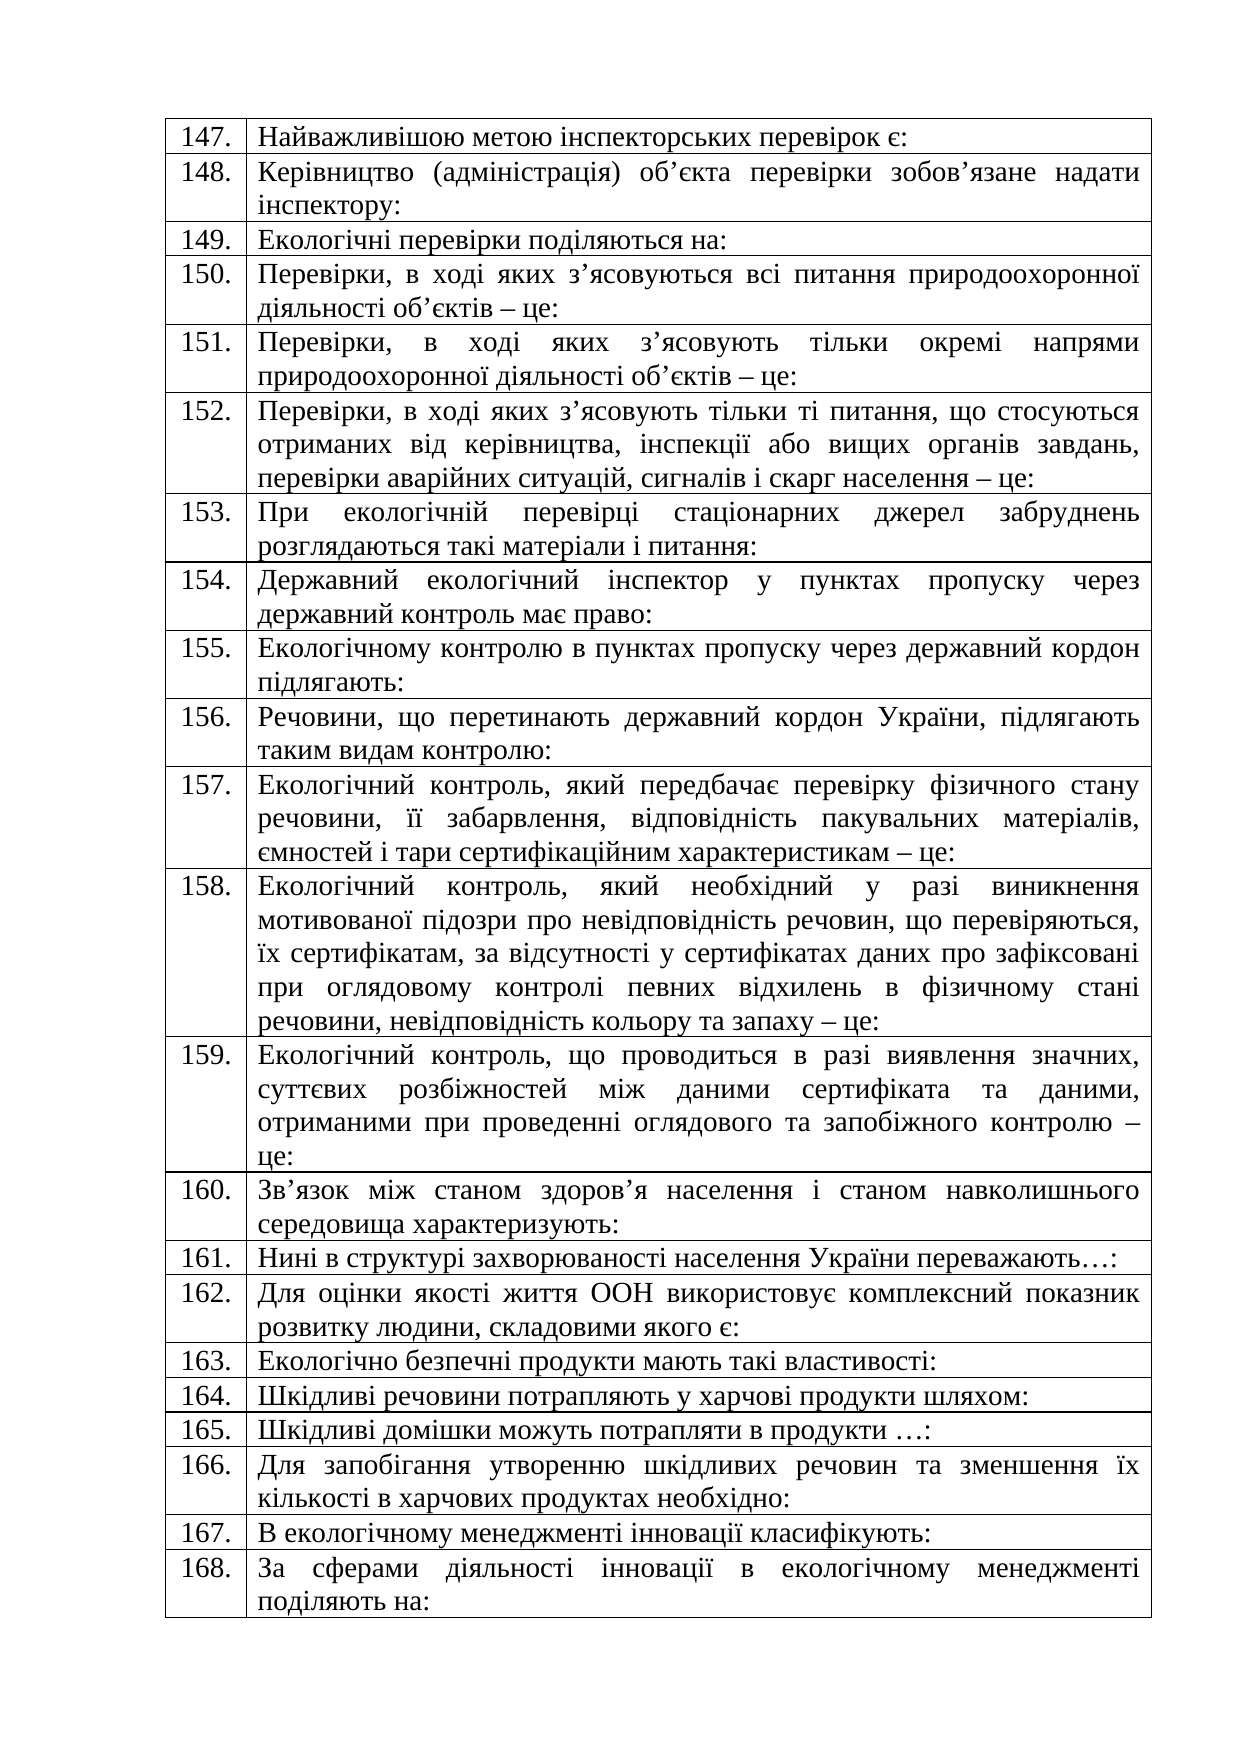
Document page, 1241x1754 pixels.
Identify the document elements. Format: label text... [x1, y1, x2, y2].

table_cell 152. [166, 393, 246, 493]
table_cell При екологічній перевірці стаціонарних джерел забруднень розглядаються такі матеріали і питання: [247, 494, 1151, 561]
table_cell Перевірки, в ході яких з’ясовуються всі питання природоохоронної діяльності об’єктів – це: [247, 256, 1151, 323]
table_cell 154. [166, 563, 246, 629]
table_cell 157. [166, 767, 246, 867]
table_cell Екологічно безпечні продукти мають такі властивості: [247, 1343, 1151, 1377]
table_cell Екологічні перевірки поділяються на: [247, 222, 1151, 255]
table_cell 161. [166, 1241, 246, 1274]
table_cell Шкідливі речовини потрапляють у харчові продукти шляхом: [247, 1378, 1151, 1411]
table_cell Для запобігання утворенню шкідливих речовин та зменшення їх кількості в харчових продуктах необхідно: [247, 1447, 1151, 1514]
table_cell 167. [166, 1515, 246, 1549]
table_cell Найважливішою метою інспекторських перевірок є: [247, 119, 1151, 153]
table_cell 159. [166, 1037, 246, 1171]
table_cell Шкідливі домішки можуть потрапляти в продукти …: [247, 1413, 1151, 1446]
table_cell Екологічний контроль, який необхідний у разі виникнення мотивованої підозри про невідповідність речовин, що перевіряються, їх сертифікатам, за відсутності у сертифікатах даних про зафіксовані при оглядовому контролі певних відхилень в фізичному стані речовини, невідповідність кольору та запаху – це: [247, 869, 1151, 1036]
table_cell 149. [166, 222, 246, 255]
table_cell 164. [166, 1378, 246, 1411]
table_cell 168. [166, 1550, 246, 1617]
table_cell Зв’язок між станом здоров’я населення і станом навколишнього середовища характеризують: [247, 1173, 1151, 1239]
table_cell Керівництво (адміністрація) об’єкта перевірки зобов’язане надати інспектору: [247, 154, 1151, 221]
table_cell Перевірки, в ході яких з’ясовують тільки ті питання, що стосуються отриманих від керівництва, інспекції або вищих органів завдань, перевірки аварійних ситуацій, сигналів і скарг населення – це: [247, 393, 1151, 493]
table_cell 150. [166, 256, 246, 323]
table_cell 147. [166, 119, 246, 153]
table_cell Державний екологічний інспектор у пунктах пропуску через державний контроль має право: [247, 563, 1151, 629]
table_cell 156. [166, 699, 246, 766]
table_cell Екологічний контроль, який передбачає перевірку фізичного стану речовини, її забарвлення, відповідність пакувальних матеріалів, ємностей і тари сертифікаційним характеристикам – це: [247, 767, 1151, 867]
table_cell Для оцінки якості життя ООН використовує комплексний показник розвитку людини, складовими якого є: [247, 1275, 1151, 1342]
table_cell В екологічному менеджменті інновації класифікують: [247, 1515, 1151, 1549]
table_cell 162. [166, 1275, 246, 1342]
table_cell 160. [166, 1173, 246, 1239]
table_cell 163. [166, 1343, 246, 1377]
table_cell 165. [166, 1413, 246, 1446]
table_cell Екологічний контроль, що проводиться в разі виявлення значних, суттєвих розбіжностей між даними сертифіката та даними, отриманими при проведенні оглядового та запобіжного контролю – це: [247, 1037, 1151, 1171]
table_cell Перевірки, в ході яких з’ясовують тільки окремі напрями природоохоронної діяльності об’єктів – це: [247, 325, 1151, 392]
table_cell 158. [166, 869, 246, 1036]
table_cell 148. [166, 154, 246, 221]
table_cell Екологічному контролю в пунктах пропуску через державний кордон підлягають: [247, 631, 1151, 698]
table_cell Речовини, що перетинають державний кордон України, підлягають таким видам контролю: [247, 699, 1151, 766]
table_cell Нині в структурі захворюваності населення України переважають…: [247, 1241, 1151, 1274]
table_cell 151. [166, 325, 246, 392]
table_cell 155. [166, 631, 246, 698]
table_cell За сферами діяльності інновації в екологічному менеджменті поділяють на: [247, 1550, 1151, 1617]
table_cell 166. [166, 1447, 246, 1514]
table_cell 153. [166, 494, 246, 561]
